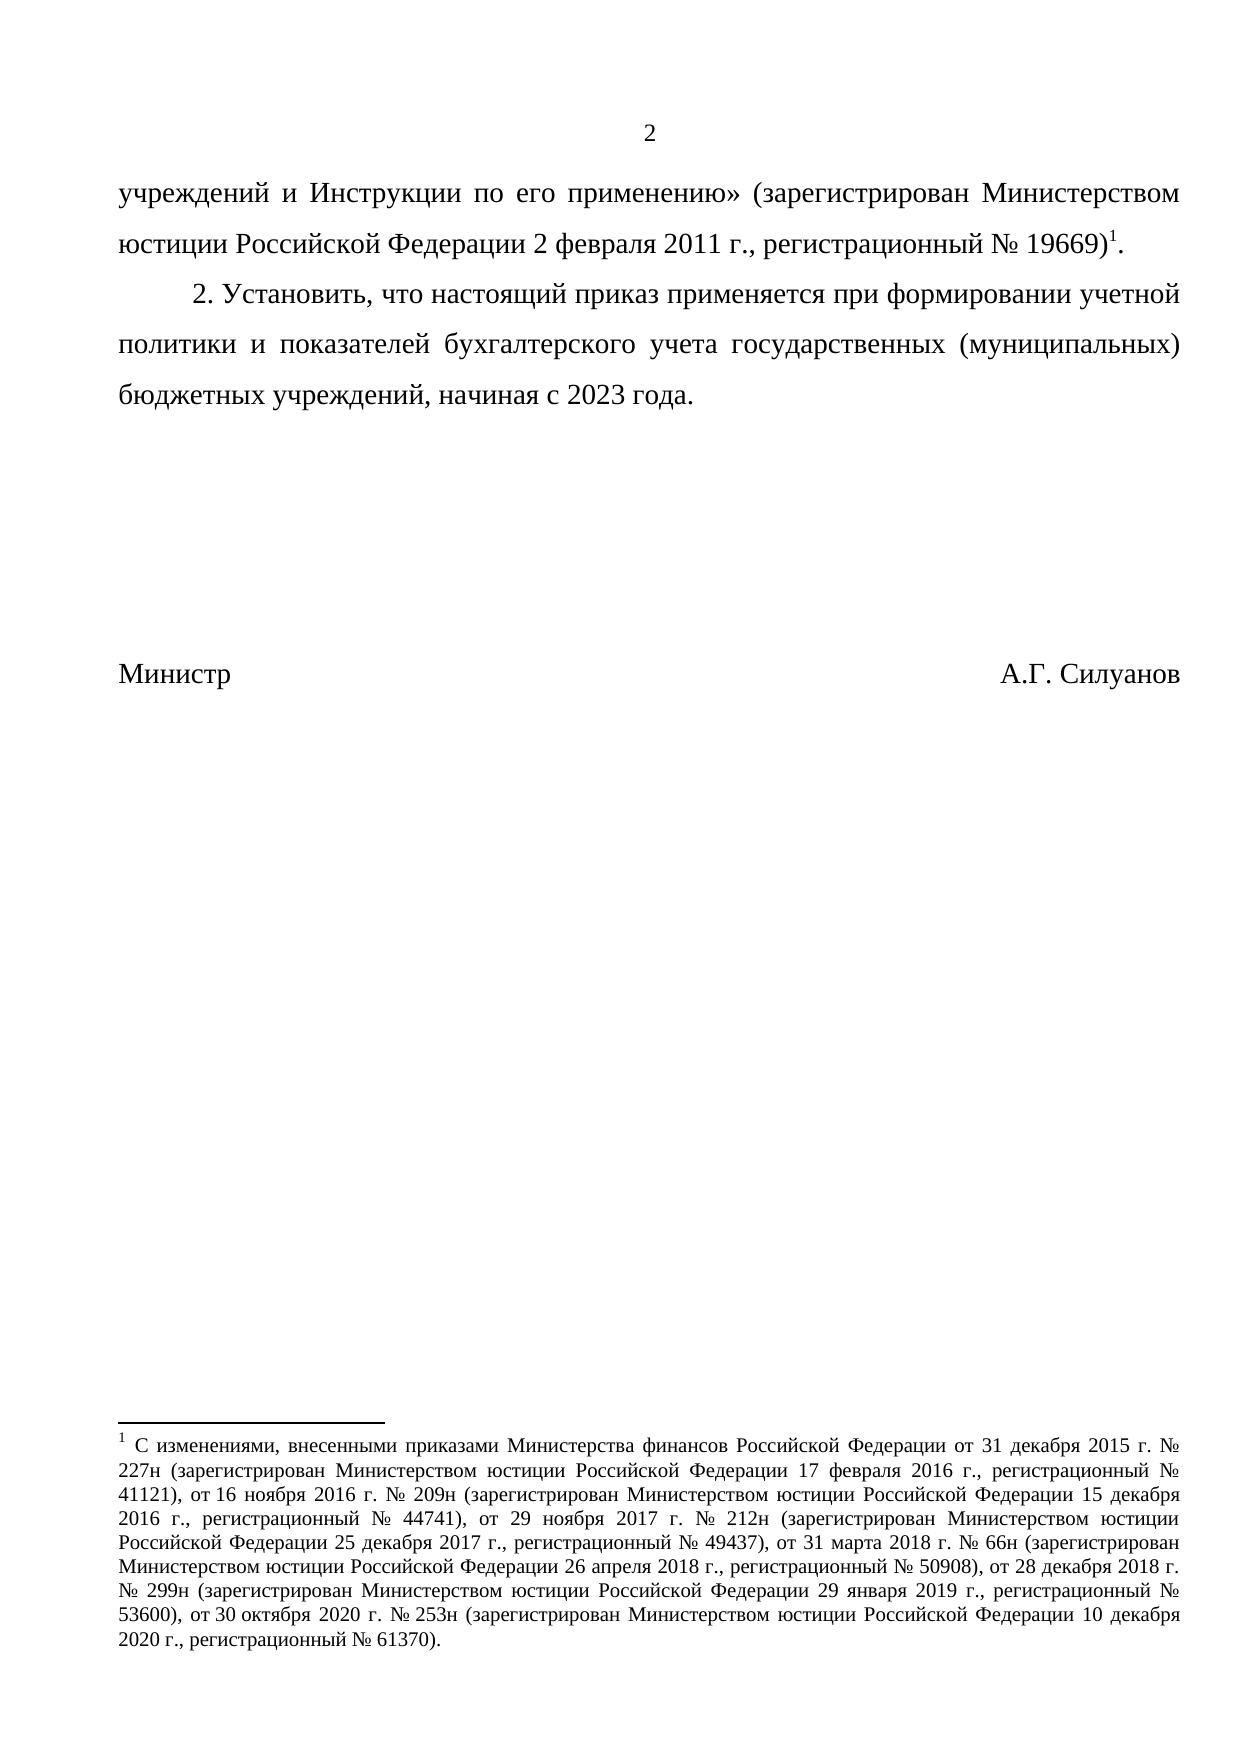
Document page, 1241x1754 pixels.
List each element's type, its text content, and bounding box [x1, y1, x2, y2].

text 2. Установить, что настоящий приказ применяется при формировании учетной политики и показателей бухгалтерского учета государственных (муниципальных) бюджетных учреждений, начиная с 2023 года. [118, 276, 1181, 410]
text Министр А.Г. Силуанов [118, 657, 1181, 690]
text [118, 176, 1181, 259]
